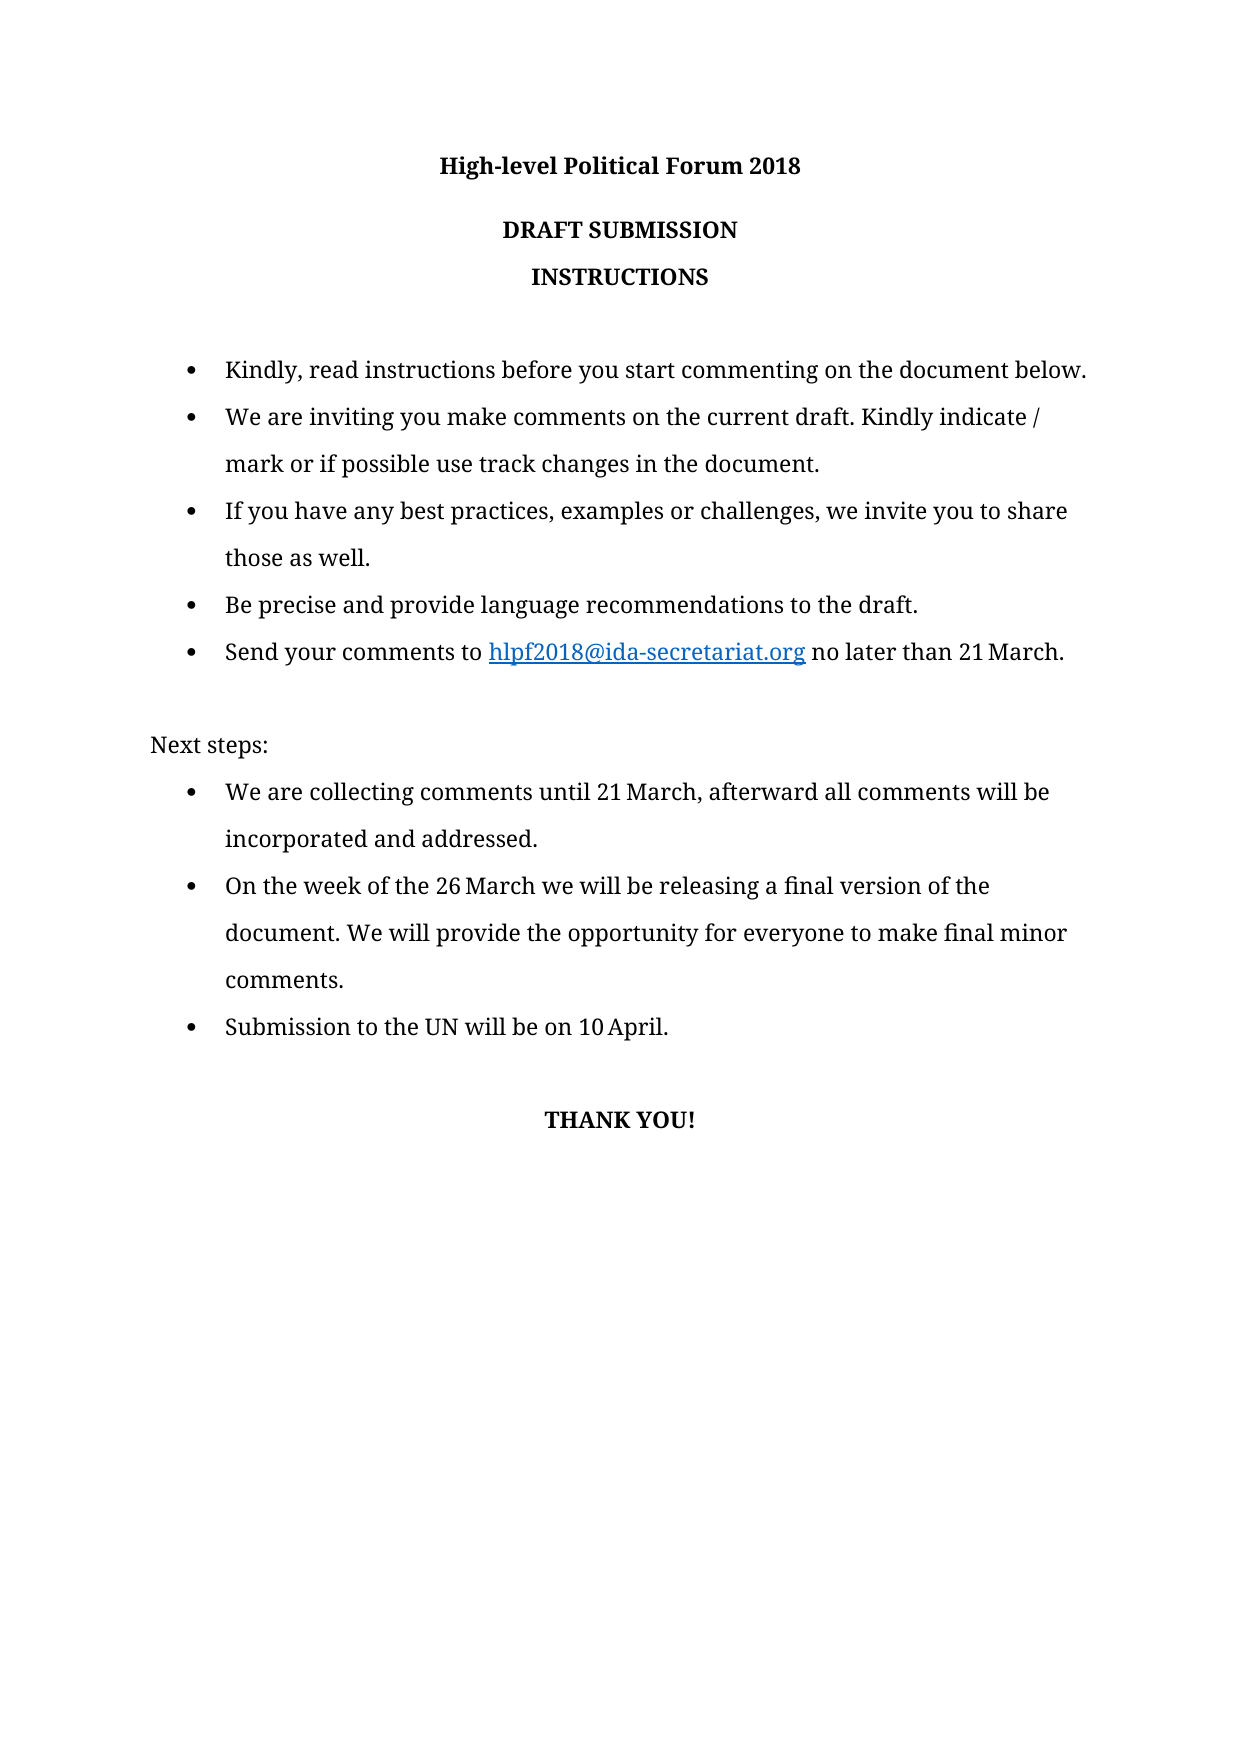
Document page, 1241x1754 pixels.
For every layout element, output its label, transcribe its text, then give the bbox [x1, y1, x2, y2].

list Kindly, read instructions before you start commenting on the document below. [187, 354, 1090, 385]
list Submission to the UN will be on 10 April. [187, 1010, 1090, 1042]
list Send your comments to hlpf2018@ida-secretariat.org no later than 21 March. [187, 635, 1090, 667]
text Next steps: [150, 729, 1090, 760]
text INSTRUCTIONS [150, 260, 1090, 292]
list We are inviting you make comments on the current draft. Kindly indicate / mark or if possible use track changes in the document. [187, 401, 1090, 479]
text DRAFT SUBMISSION [150, 213, 1090, 245]
text THANK YOU! [150, 1104, 1090, 1135]
text High-level Political Forum 2018 [150, 150, 1090, 181]
list Be precise and provide language recommendations to the draft. [187, 588, 1090, 620]
list If you have any best practices, examples or challenges, we invite you to share those as well. [187, 495, 1090, 573]
list On the week of the 26 March we will be releasing a final version of the document. We will provide the opportunity for everyone to make final minor comments. [187, 870, 1090, 995]
list We are collecting comments until 21 March, afterward all comments will be incorporated and addressed. [187, 776, 1090, 854]
